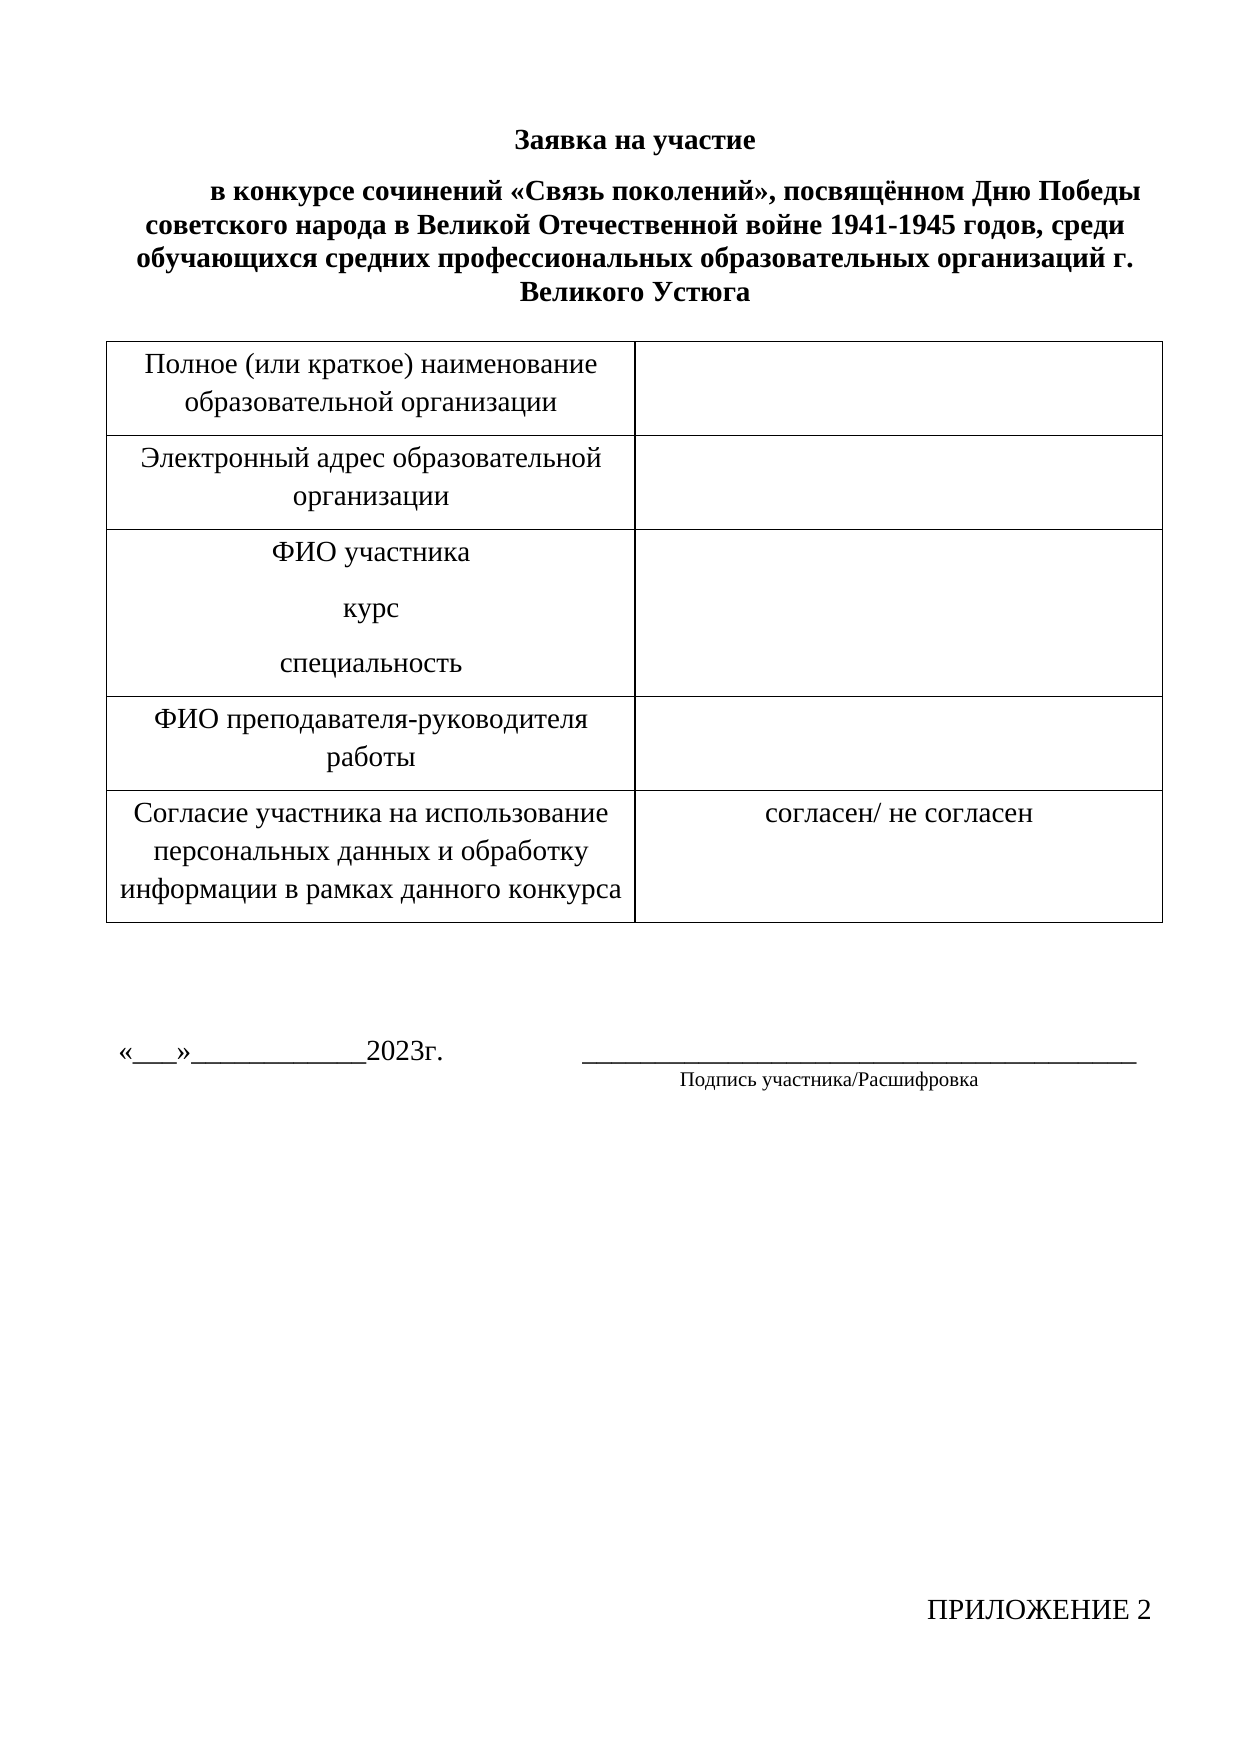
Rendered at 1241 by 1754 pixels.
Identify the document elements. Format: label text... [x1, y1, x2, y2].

table_cell ФИО преподавателя-руководителя работы [107, 697, 634, 790]
table_cell [636, 436, 1162, 529]
table_cell согласен/ не согласен [636, 791, 1162, 922]
table_header [636, 342, 1162, 435]
text Подпись участника/Расшифровка [118, 1067, 1152, 1091]
table_cell Согласие участника на использование персональных данных и обработку информации в рамках данного конкурса [107, 791, 634, 922]
text Заявка на участие [118, 118, 1152, 156]
table_cell Электронный адрес образовательной организации [107, 436, 634, 529]
table_cell [636, 530, 1162, 696]
text «___»____________2023г. ______________________________________ [118, 1033, 1152, 1067]
table_cell [636, 697, 1162, 790]
text ПРИЛОЖЕНИЕ 2 [118, 1588, 1152, 1626]
text в конкурсе сочинений «Связь поколений», посвящённом Дню Победы советского народа в Великой Отечественной войне 1941-1945 годов, среди обучающихся средних профессиональных образовательных организаций г. Великого Устюга [118, 173, 1152, 307]
table_header Полное (или краткое) наименование образовательной организации [107, 342, 634, 435]
table_cell ФИО участника курс специальность [107, 530, 634, 696]
